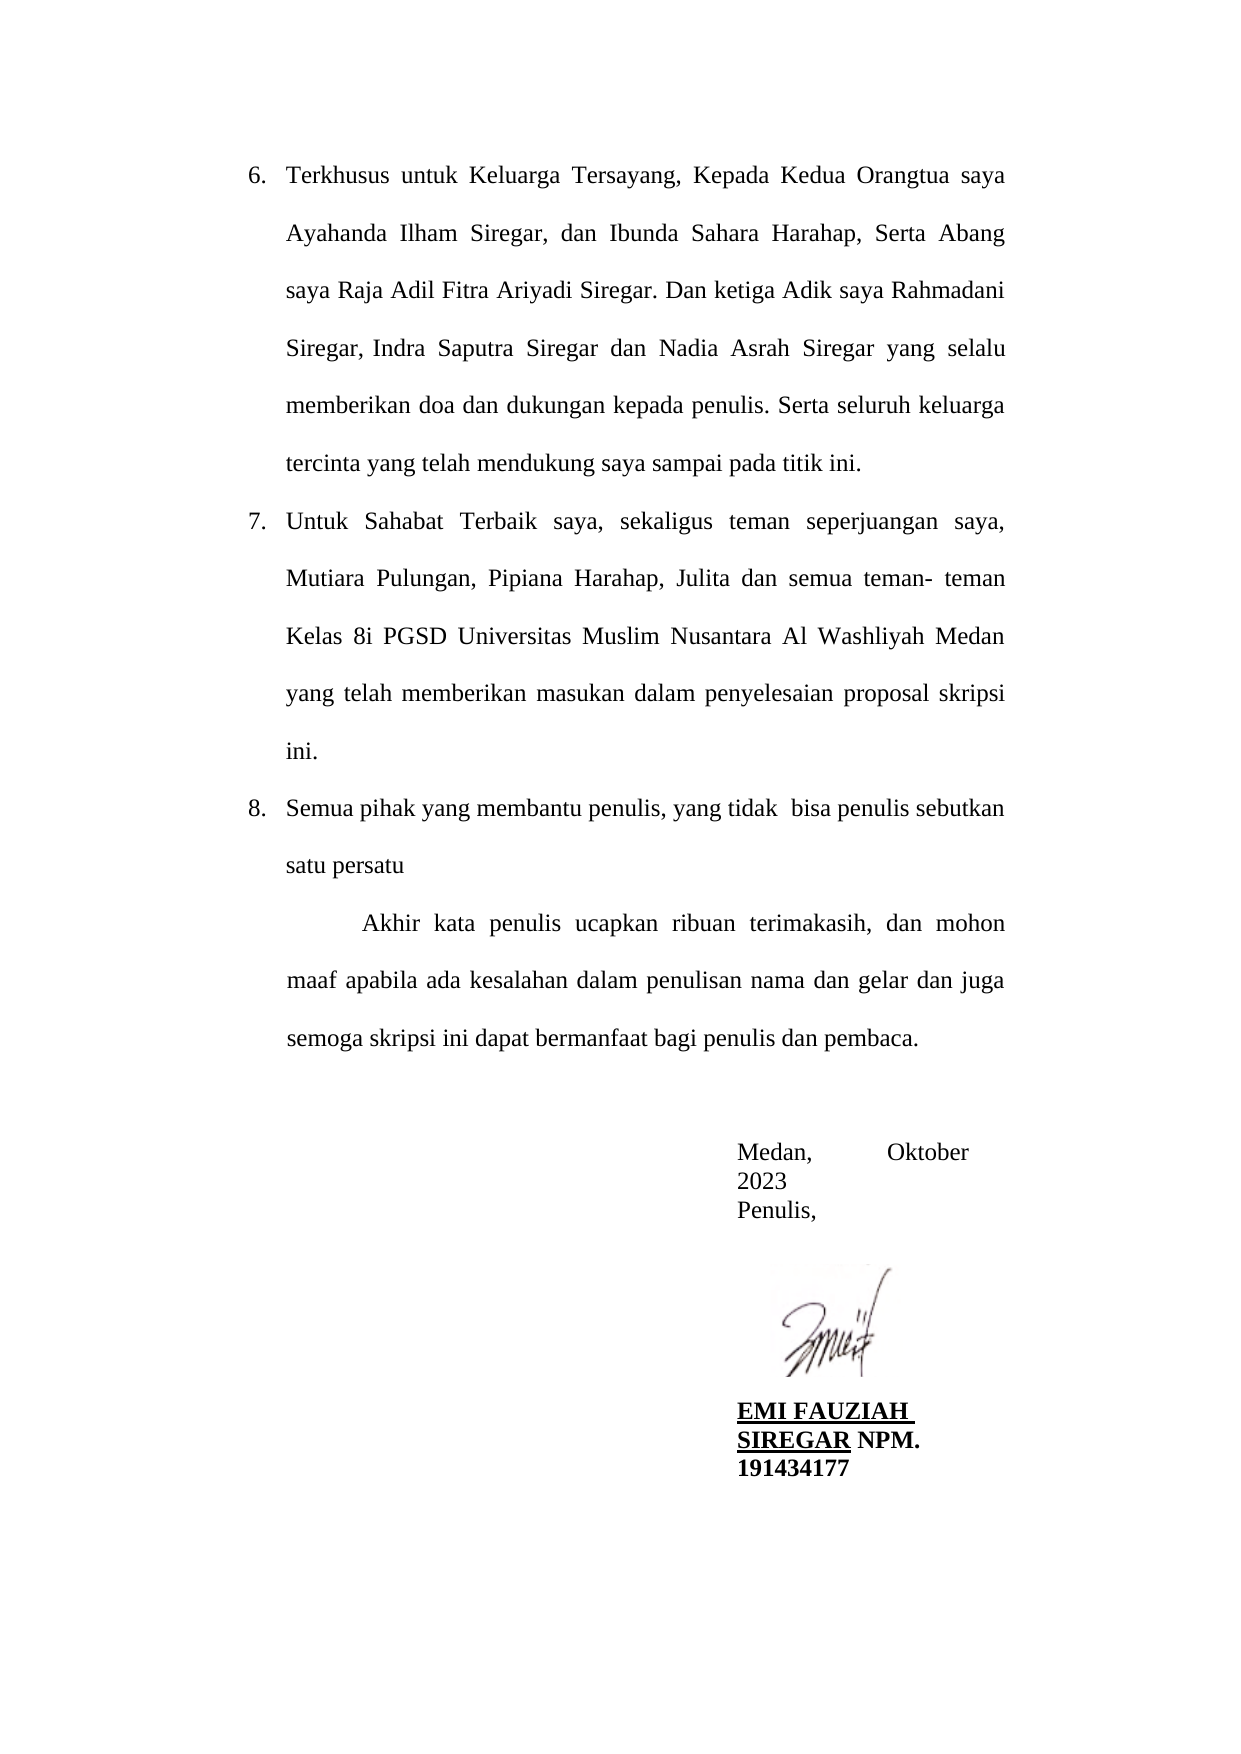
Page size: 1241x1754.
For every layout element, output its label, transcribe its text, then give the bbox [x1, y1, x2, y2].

text Medan, Oktober 2023 [737, 1137, 997, 1195]
subtitle EMI FAUZIAH SIREGAR NPM. 191434177 [737, 1396, 997, 1482]
list Terkhusus untuk Keluarga Tersayang, Kepada Kedua Orangtua saya Ayahanda Ilham Siregar, dan Ibunda Sahara Harahap, Serta Abang saya Raja Adil Fitra Ariyadi Siregar. Dan ketiga Adik saya Rahmadani Siregar, Indra Saputra Siregar dan Nadia Asrah Siregar yang selalu memberikan doa dan dukungan kepada penulis. Serta seluruh keluarga tercinta yang telah mendukung saya sampai pada titik ini. [248, 161, 1005, 477]
list Untuk Sahabat Terbaik saya, sekaligus teman seperjuangan saya, Mutiara Pulungan, Pipiana Harahap, Julita dan semua teman- teman Kelas 8i PGSD Universitas Muslim Nusantara Al Washliyah Medan yang telah memberikan masukan dalam penyelesaian proposal skripsi ini. [248, 506, 1006, 765]
list Semua pihak yang membantu penulis, yang tidak bisa penulis sebutkan satu persatu [248, 793, 1005, 879]
picture [770, 1264, 904, 1377]
text Penulis, [737, 1195, 997, 1224]
text Akhir kata penulis ucapkan ribuan terimakasih, dan mohon maaf apabila ada kesalahan dalam penulisan nama dan gelar dan juga semoga skripsi ini dapat bermanfaat bagi penulis dan pembaca. [287, 908, 1005, 1051]
